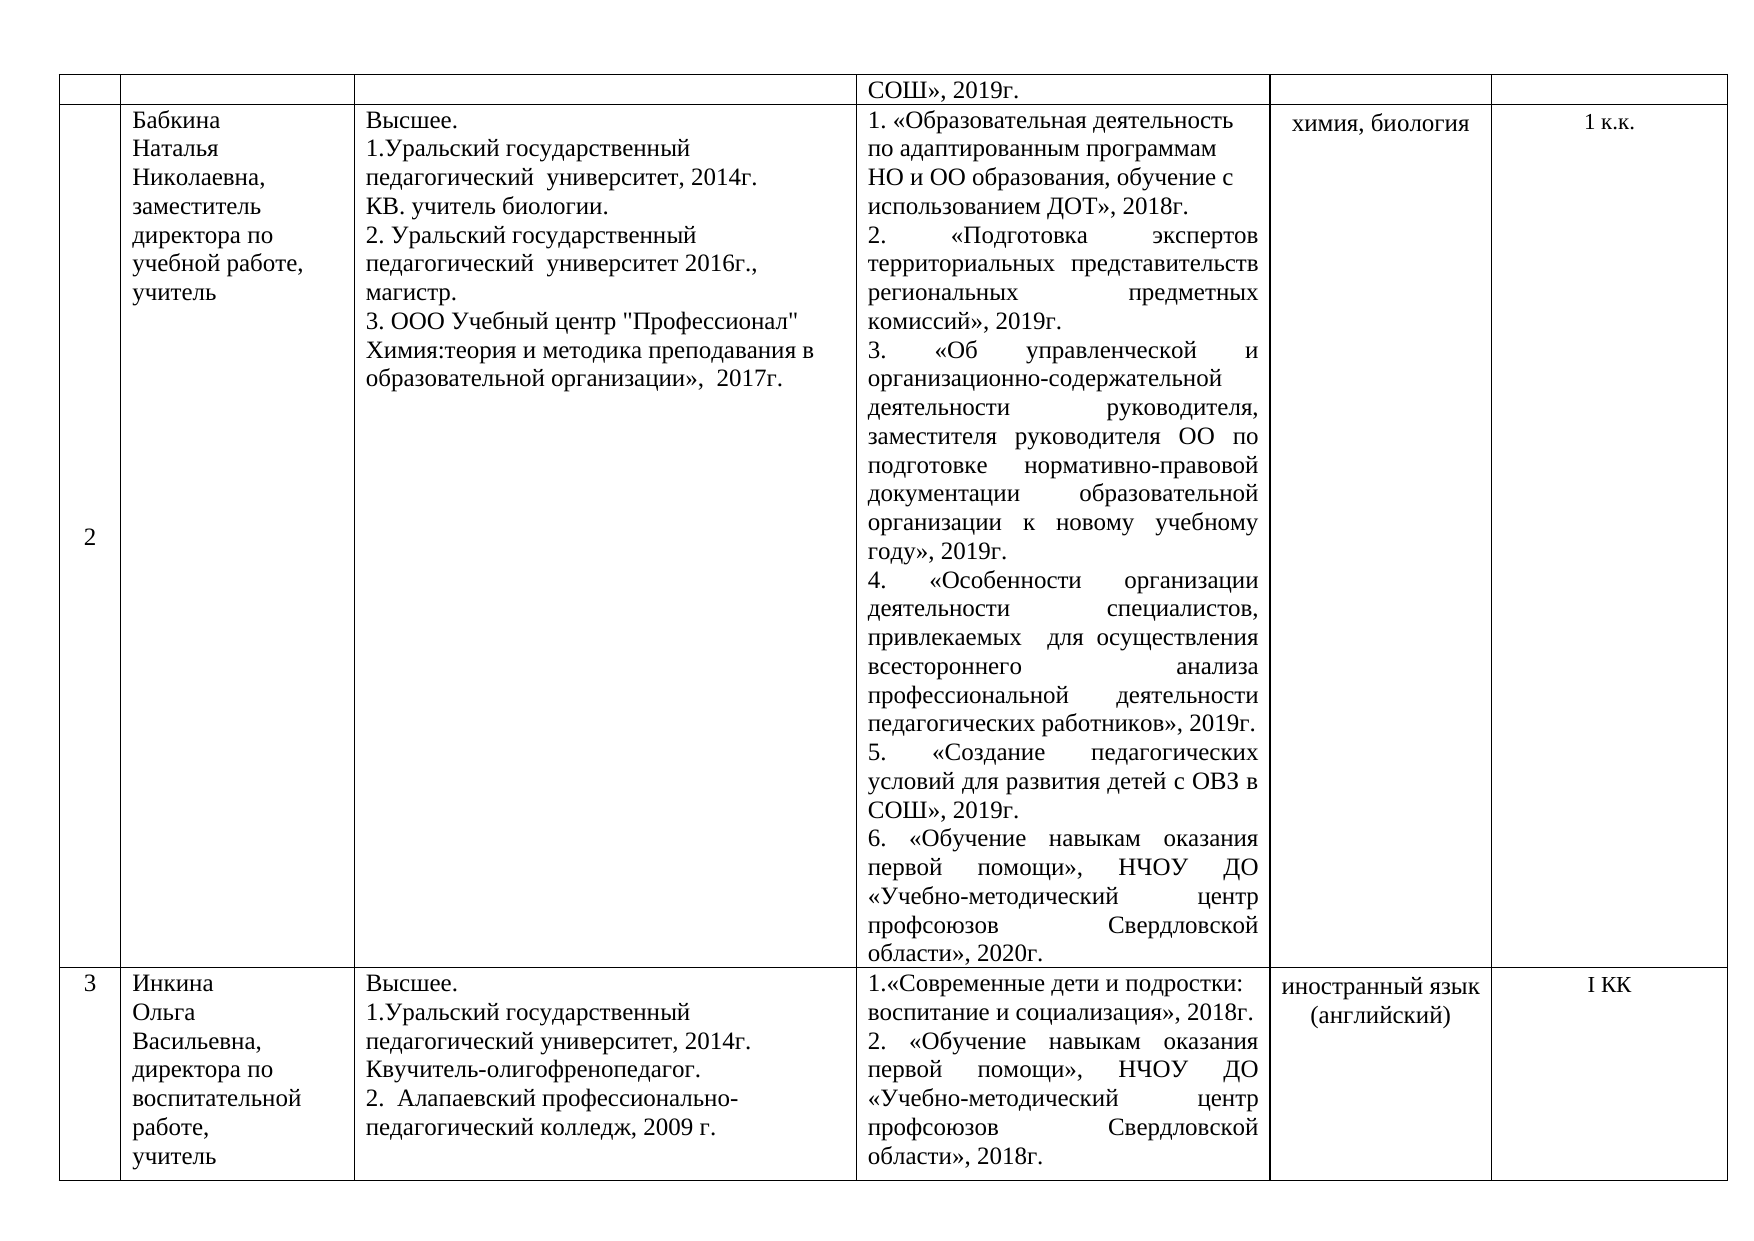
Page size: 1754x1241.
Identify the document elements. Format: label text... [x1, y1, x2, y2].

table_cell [857, 968, 1269, 1180]
table_cell 3 [60, 968, 120, 1180]
table_cell [1492, 75, 1727, 104]
table_cell 1. «Образовательная деятельность по адаптированным программам НО и ОО образования, обучение с использованием ДОТ», 2018г. 2. «Подготовка экспертов территориальных представительств региональных предметных комиссий», 2019г. 3. «Об управленческой и организационно-содержательной деятельности руководителя, заместителя руководителя ОО по подготовке нормативно-правовой документации образовательной организации к новому учебному году», 2019г. 4. «Особенности организации деятельности специалистов, привлекаемых для осуществления всестороннего анализа профессиональной деятельности педагогических работников», 2019г. 5. «Создание педагогических условий для развития детей с ОВЗ в СОШ», 2019г. 6. «Обучение навыкам оказания первой помощи», НЧОУ ДО «Учебно-методический центр профсоюзов Свердловской области», 2020г. [857, 105, 1269, 967]
table_cell Высшее. 1.Уральский государственный педагогический университет, 2014г. КВ. учитель биологии. 2. Уральский государственный педагогический университет 2016г., магистр. 3. ООО Учебный центр "Профессионал" Химия:теория и методика преподавания в образовательной организации», 2017г. [355, 105, 856, 967]
table_cell химия, биология [1271, 105, 1491, 967]
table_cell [121, 968, 354, 1180]
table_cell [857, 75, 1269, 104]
table_cell [1271, 75, 1491, 104]
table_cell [1271, 968, 1491, 1180]
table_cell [355, 968, 856, 1180]
table_cell 2 [60, 105, 120, 967]
table_cell 1 к.к. [1492, 105, 1727, 967]
table_cell 1 [60, 75, 120, 104]
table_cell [121, 75, 354, 104]
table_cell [355, 75, 856, 104]
table_cell Ӏ КК [1492, 968, 1727, 1180]
table_cell Бабкина Наталья Николаевна, заместитель директора по учебной работе, учитель [121, 105, 354, 967]
